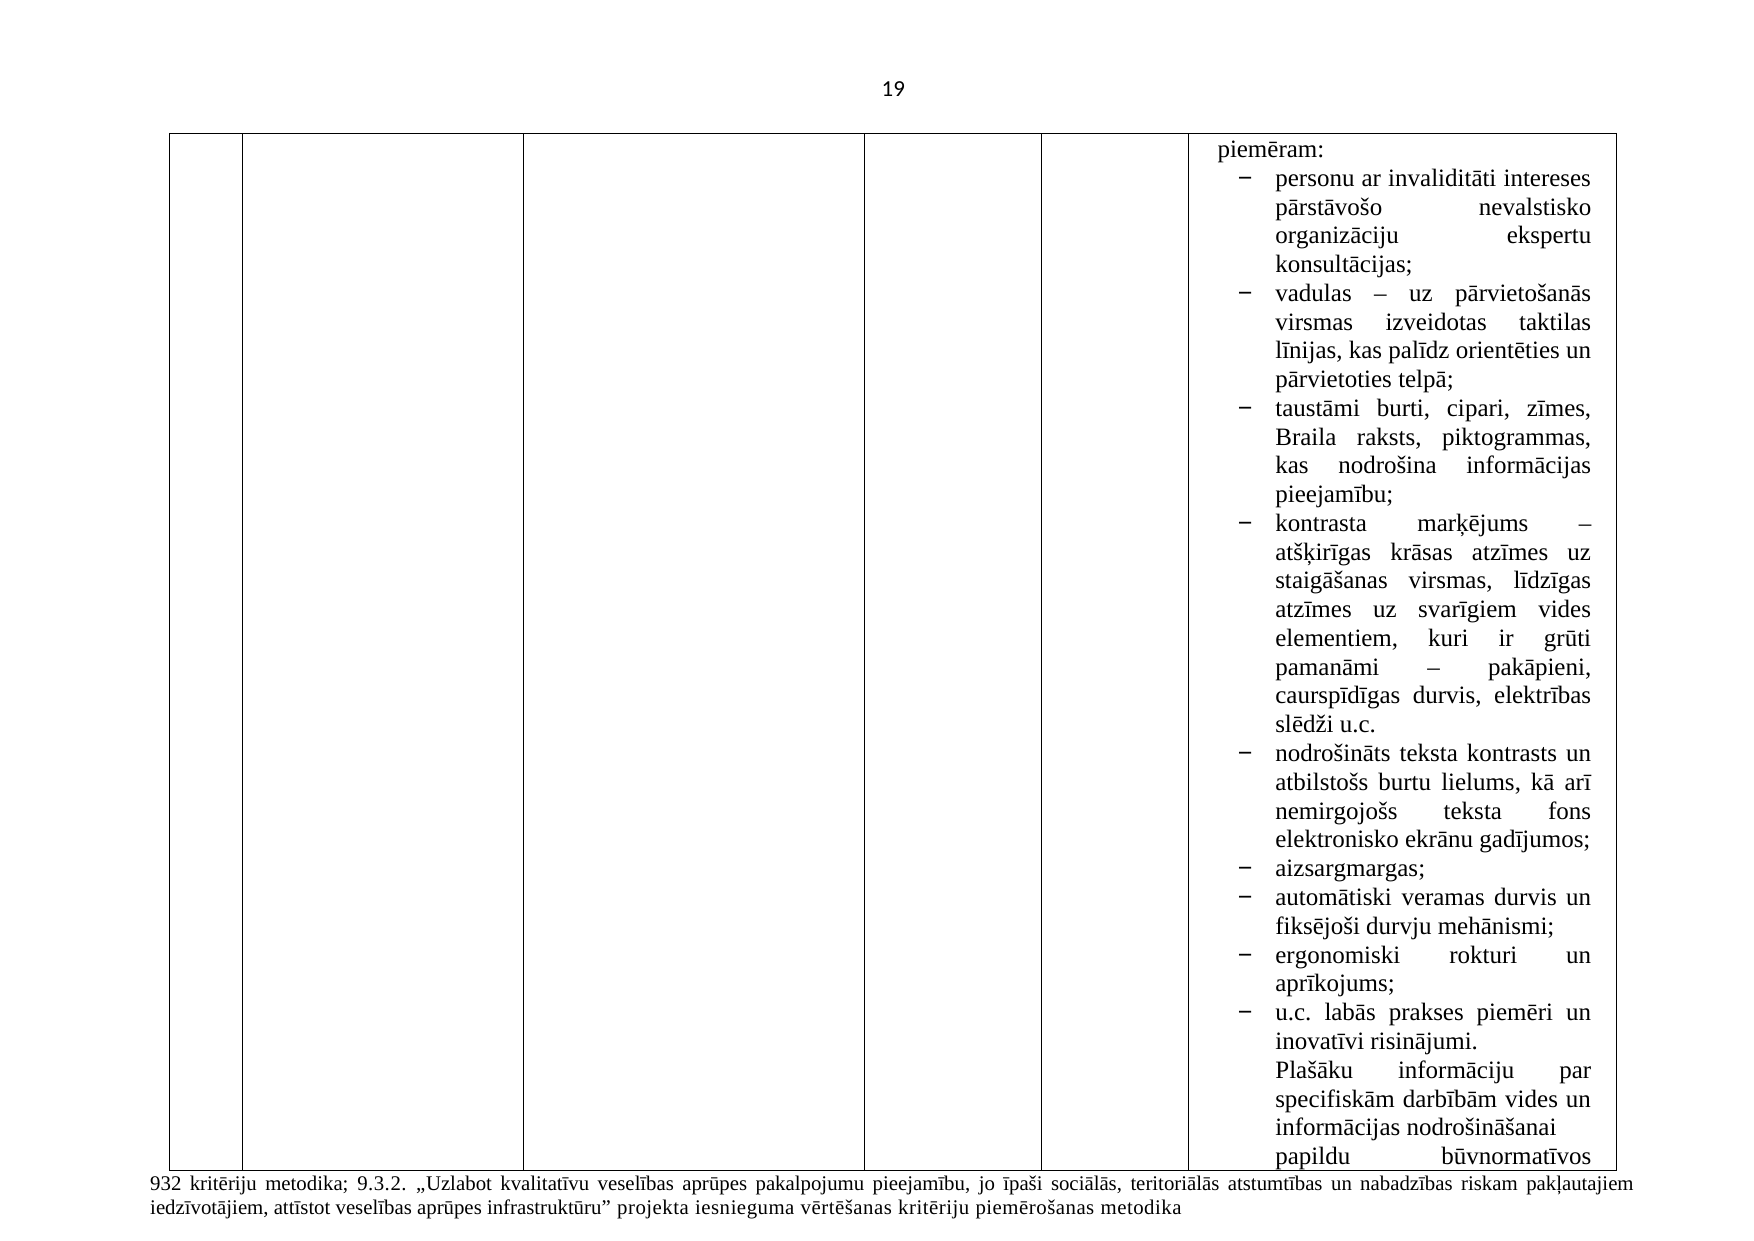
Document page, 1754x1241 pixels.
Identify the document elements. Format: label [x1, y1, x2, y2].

table_cell [524, 134, 864, 1170]
